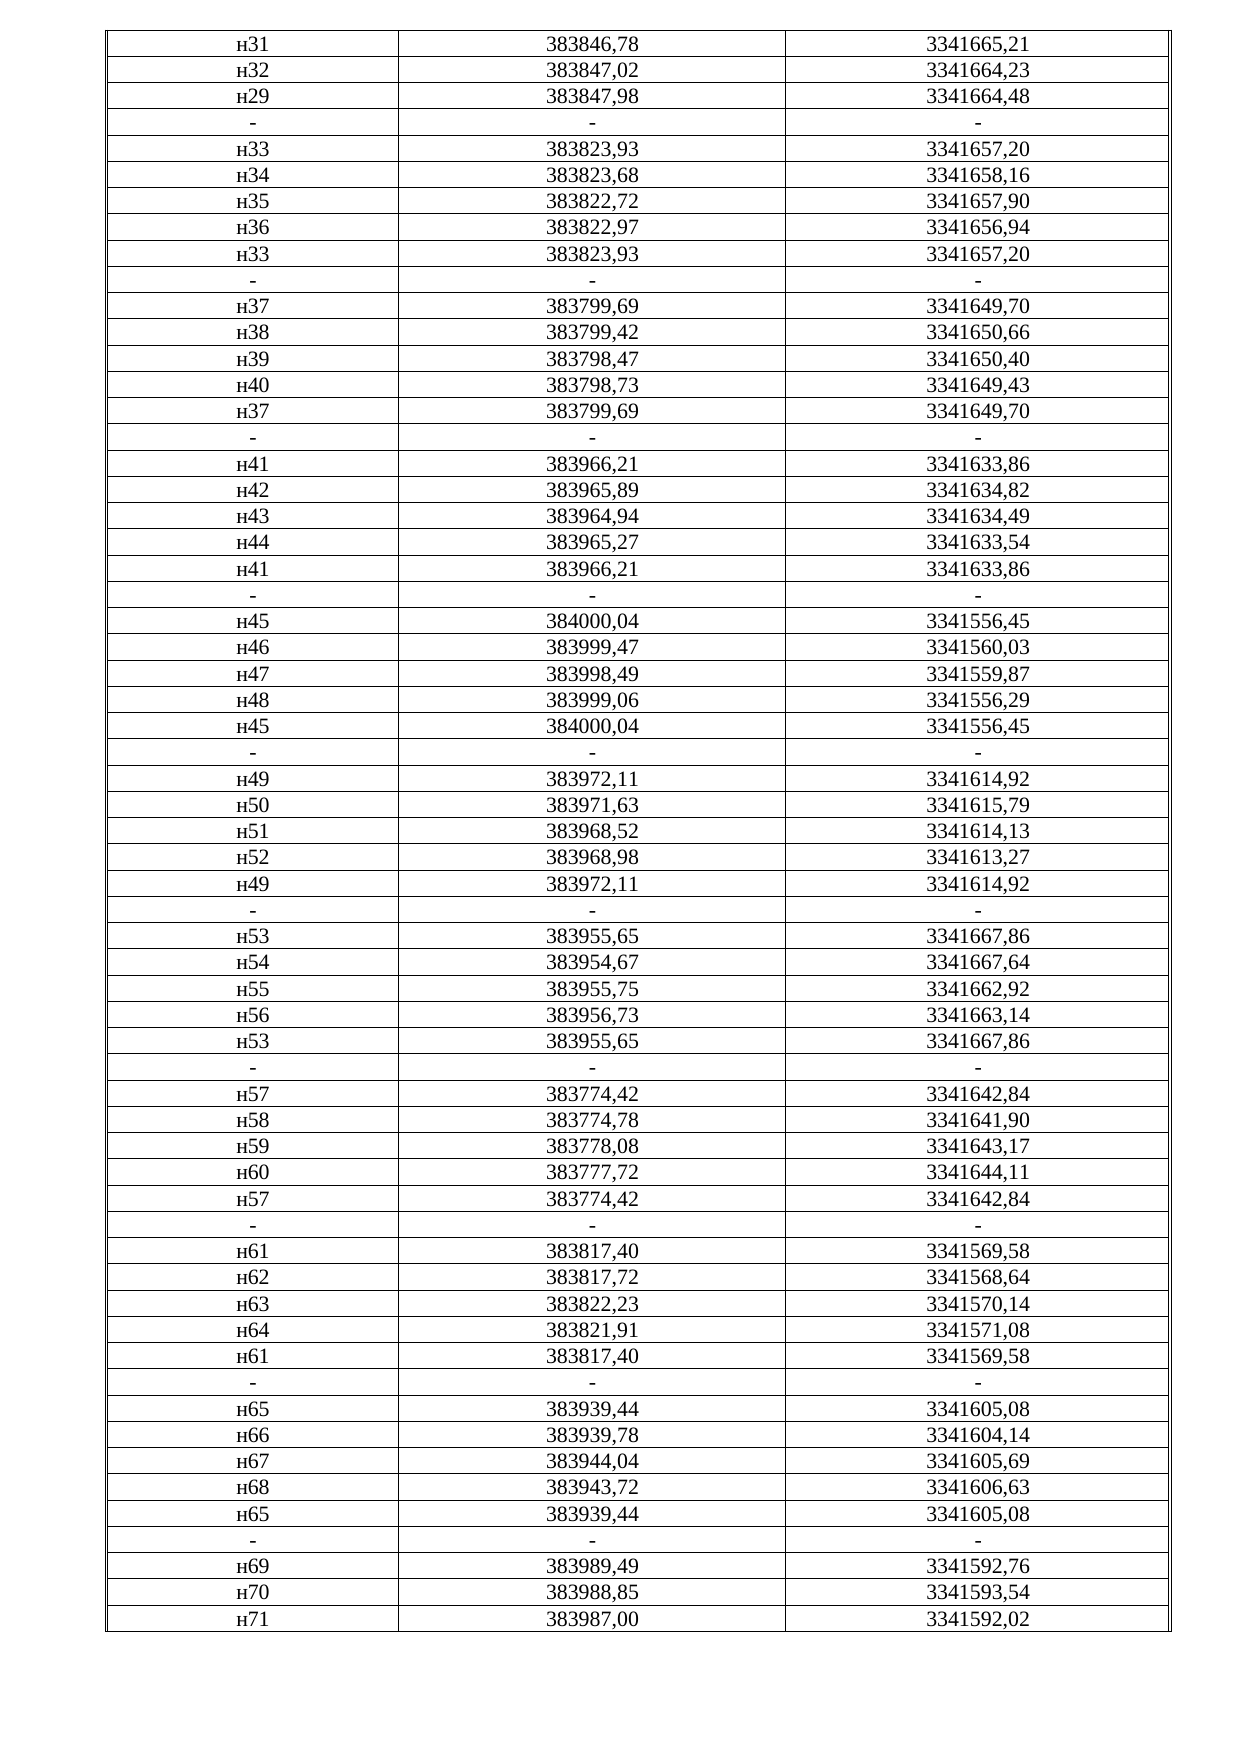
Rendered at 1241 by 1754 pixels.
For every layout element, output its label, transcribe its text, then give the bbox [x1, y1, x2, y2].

table_cell 383943,72 [399, 1474, 785, 1499]
table_cell н67 [108, 1448, 398, 1473]
table_cell - [399, 424, 785, 449]
table_cell 384000,04 [399, 608, 785, 633]
table_cell 3341614,92 [786, 871, 1168, 896]
table_cell 383939,44 [399, 1501, 785, 1526]
table_cell 383987,00 [399, 1606, 785, 1631]
table_cell 3341605,08 [786, 1501, 1168, 1526]
table_cell 383965,89 [399, 477, 785, 502]
table_cell н44 [108, 529, 398, 554]
table_cell - [399, 267, 785, 292]
table_cell н33 [108, 241, 398, 266]
table_cell н55 [108, 976, 398, 1001]
table_cell н58 [108, 1107, 398, 1132]
table_cell - [108, 109, 398, 134]
table_cell н37 [108, 398, 398, 423]
table_cell 3341664,23 [786, 57, 1168, 82]
table_cell н53 [108, 1028, 398, 1053]
table_cell - [399, 739, 785, 764]
table_cell 3341667,86 [786, 923, 1168, 948]
table_cell 3341556,29 [786, 687, 1168, 712]
table_cell н37 [108, 293, 398, 318]
table_cell н57 [108, 1081, 398, 1106]
table_cell 383821,91 [399, 1317, 785, 1342]
table_cell н48 [108, 687, 398, 712]
table_cell 3341556,45 [786, 713, 1168, 738]
table_cell н66 [108, 1422, 398, 1447]
table_cell 383823,93 [399, 241, 785, 266]
table_cell - [786, 1369, 1168, 1394]
table_cell 3341658,16 [786, 162, 1168, 187]
table_cell 3341606,63 [786, 1474, 1168, 1499]
table_cell 3341657,90 [786, 188, 1168, 213]
table_cell 3341571,08 [786, 1317, 1168, 1342]
table_cell 383968,98 [399, 844, 785, 869]
table_cell 383972,11 [399, 871, 785, 896]
table_cell 383847,02 [399, 57, 785, 82]
table_cell 383774,42 [399, 1186, 785, 1211]
table_cell - [399, 1527, 785, 1552]
table_cell - [399, 1369, 785, 1394]
table_cell 383822,23 [399, 1291, 785, 1316]
table_cell н35 [108, 188, 398, 213]
table_cell 383847,98 [399, 83, 785, 108]
table_cell - [786, 1527, 1168, 1552]
table_cell 3341633,86 [786, 451, 1168, 476]
table_cell 3341605,08 [786, 1396, 1168, 1421]
table_cell 383777,72 [399, 1159, 785, 1184]
table_cell 3341614,92 [786, 766, 1168, 791]
table_cell 3341569,58 [786, 1238, 1168, 1263]
table_cell 3341592,76 [786, 1553, 1168, 1578]
table_cell - [108, 1527, 398, 1552]
table_cell н42 [108, 477, 398, 502]
table_cell н34 [108, 162, 398, 187]
table_cell 3341556,45 [786, 608, 1168, 633]
table_cell н64 [108, 1317, 398, 1342]
table_cell 3341642,84 [786, 1081, 1168, 1106]
table_cell н54 [108, 949, 398, 974]
table_cell н31 [108, 31, 398, 56]
table_cell н63 [108, 1291, 398, 1316]
table_cell н36 [108, 214, 398, 239]
table_cell 383817,40 [399, 1343, 785, 1368]
table_cell 383817,72 [399, 1264, 785, 1289]
table_cell н57 [108, 1186, 398, 1211]
table_cell н46 [108, 634, 398, 659]
table_cell н43 [108, 503, 398, 528]
table_cell н38 [108, 319, 398, 344]
table_cell 383956,73 [399, 1002, 785, 1027]
table_cell н51 [108, 818, 398, 843]
table_cell 383798,47 [399, 346, 785, 371]
table_cell 383971,63 [399, 792, 785, 817]
table_cell н32 [108, 57, 398, 82]
table_cell - [786, 897, 1168, 922]
table_cell н61 [108, 1238, 398, 1263]
table_cell - [108, 739, 398, 764]
table_cell 3341662,92 [786, 976, 1168, 1001]
table_cell 383944,04 [399, 1448, 785, 1473]
table_cell 3341650,40 [786, 346, 1168, 371]
table_cell н45 [108, 713, 398, 738]
table_cell 383989,49 [399, 1553, 785, 1578]
table_cell 383988,85 [399, 1579, 785, 1604]
table_cell 3341605,69 [786, 1448, 1168, 1473]
table_cell 383999,47 [399, 634, 785, 659]
table_cell - [786, 739, 1168, 764]
table_cell 383965,27 [399, 529, 785, 554]
table_cell 3341650,66 [786, 319, 1168, 344]
table_cell 383822,97 [399, 214, 785, 239]
table_cell - [108, 897, 398, 922]
table_cell 383966,21 [399, 451, 785, 476]
table_cell 3341593,54 [786, 1579, 1168, 1604]
table_cell н40 [108, 372, 398, 397]
table_cell н50 [108, 792, 398, 817]
table_cell 383798,73 [399, 372, 785, 397]
table_cell 3341643,17 [786, 1133, 1168, 1158]
table_cell 3341634,82 [786, 477, 1168, 502]
table_cell 3341592,02 [786, 1606, 1168, 1631]
table_cell 383998,49 [399, 661, 785, 686]
table_cell 383955,65 [399, 1028, 785, 1053]
table_cell н69 [108, 1553, 398, 1578]
table_cell 3341633,54 [786, 529, 1168, 554]
table_cell н52 [108, 844, 398, 869]
table_cell 3341657,20 [786, 136, 1168, 161]
table_cell н33 [108, 136, 398, 161]
table_cell 383964,94 [399, 503, 785, 528]
table_cell 3341633,86 [786, 556, 1168, 581]
table_cell н65 [108, 1501, 398, 1526]
table_cell 383799,42 [399, 319, 785, 344]
table_cell н71 [108, 1606, 398, 1631]
table_cell н65 [108, 1396, 398, 1421]
table_cell 3341649,70 [786, 398, 1168, 423]
table_cell н70 [108, 1579, 398, 1604]
table_cell - [399, 1212, 785, 1237]
table_cell - [786, 424, 1168, 449]
table_cell 383999,06 [399, 687, 785, 712]
table_cell 3341649,43 [786, 372, 1168, 397]
table_cell 383966,21 [399, 556, 785, 581]
table_cell 383799,69 [399, 293, 785, 318]
table_cell 3341613,27 [786, 844, 1168, 869]
table_cell 383822,72 [399, 188, 785, 213]
table_cell 3341665,21 [786, 31, 1168, 56]
table_cell - [399, 1054, 785, 1079]
table_cell - [399, 897, 785, 922]
table_cell 3341667,86 [786, 1028, 1168, 1053]
table_cell н29 [108, 83, 398, 108]
table_cell - [786, 109, 1168, 134]
table_cell н60 [108, 1159, 398, 1184]
table_cell 383817,40 [399, 1238, 785, 1263]
table_cell н47 [108, 661, 398, 686]
table_cell 3341560,03 [786, 634, 1168, 659]
table_cell н62 [108, 1264, 398, 1289]
table_cell 383968,52 [399, 818, 785, 843]
table_cell - [108, 1369, 398, 1394]
table_cell - [786, 582, 1168, 607]
table_cell н49 [108, 766, 398, 791]
table_cell 383955,65 [399, 923, 785, 948]
table_cell н59 [108, 1133, 398, 1158]
table_cell 383823,68 [399, 162, 785, 187]
table_cell 383955,75 [399, 976, 785, 1001]
table_cell - [108, 1054, 398, 1079]
table_cell н56 [108, 1002, 398, 1027]
table_cell 383778,08 [399, 1133, 785, 1158]
table_cell н61 [108, 1343, 398, 1368]
table_cell 3341642,84 [786, 1186, 1168, 1211]
table_cell - [108, 424, 398, 449]
table_cell 383939,44 [399, 1396, 785, 1421]
table_cell 3341663,14 [786, 1002, 1168, 1027]
table_cell - [108, 582, 398, 607]
table_cell 3341568,64 [786, 1264, 1168, 1289]
table_cell 383939,78 [399, 1422, 785, 1447]
table_cell - [108, 1212, 398, 1237]
table_cell 3341644,11 [786, 1159, 1168, 1184]
table_cell 3341664,48 [786, 83, 1168, 108]
table_cell 383799,69 [399, 398, 785, 423]
table_cell - [786, 1212, 1168, 1237]
table_cell н49 [108, 871, 398, 896]
table_cell н41 [108, 451, 398, 476]
table_cell 3341634,49 [786, 503, 1168, 528]
table_cell - [786, 267, 1168, 292]
table_cell 383774,78 [399, 1107, 785, 1132]
table_cell 383846,78 [399, 31, 785, 56]
table_cell 3341656,94 [786, 214, 1168, 239]
table_cell 3341657,20 [786, 241, 1168, 266]
table_cell 3341604,14 [786, 1422, 1168, 1447]
table_cell н68 [108, 1474, 398, 1499]
table_cell 3341615,79 [786, 792, 1168, 817]
table_cell 3341649,70 [786, 293, 1168, 318]
table_cell 383972,11 [399, 766, 785, 791]
table_cell н39 [108, 346, 398, 371]
table_cell 384000,04 [399, 713, 785, 738]
table_cell 383954,67 [399, 949, 785, 974]
table_cell 3341614,13 [786, 818, 1168, 843]
table_cell н53 [108, 923, 398, 948]
table_cell 3341569,58 [786, 1343, 1168, 1368]
table_cell н41 [108, 556, 398, 581]
table_cell 383823,93 [399, 136, 785, 161]
table_cell 3341667,64 [786, 949, 1168, 974]
table_cell н45 [108, 608, 398, 633]
table_cell - [108, 267, 398, 292]
table_cell 383774,42 [399, 1081, 785, 1106]
table_cell 3341570,14 [786, 1291, 1168, 1316]
table_cell - [786, 1054, 1168, 1079]
table_cell - [399, 582, 785, 607]
table_cell - [399, 109, 785, 134]
table_cell 3341559,87 [786, 661, 1168, 686]
table_cell 3341641,90 [786, 1107, 1168, 1132]
